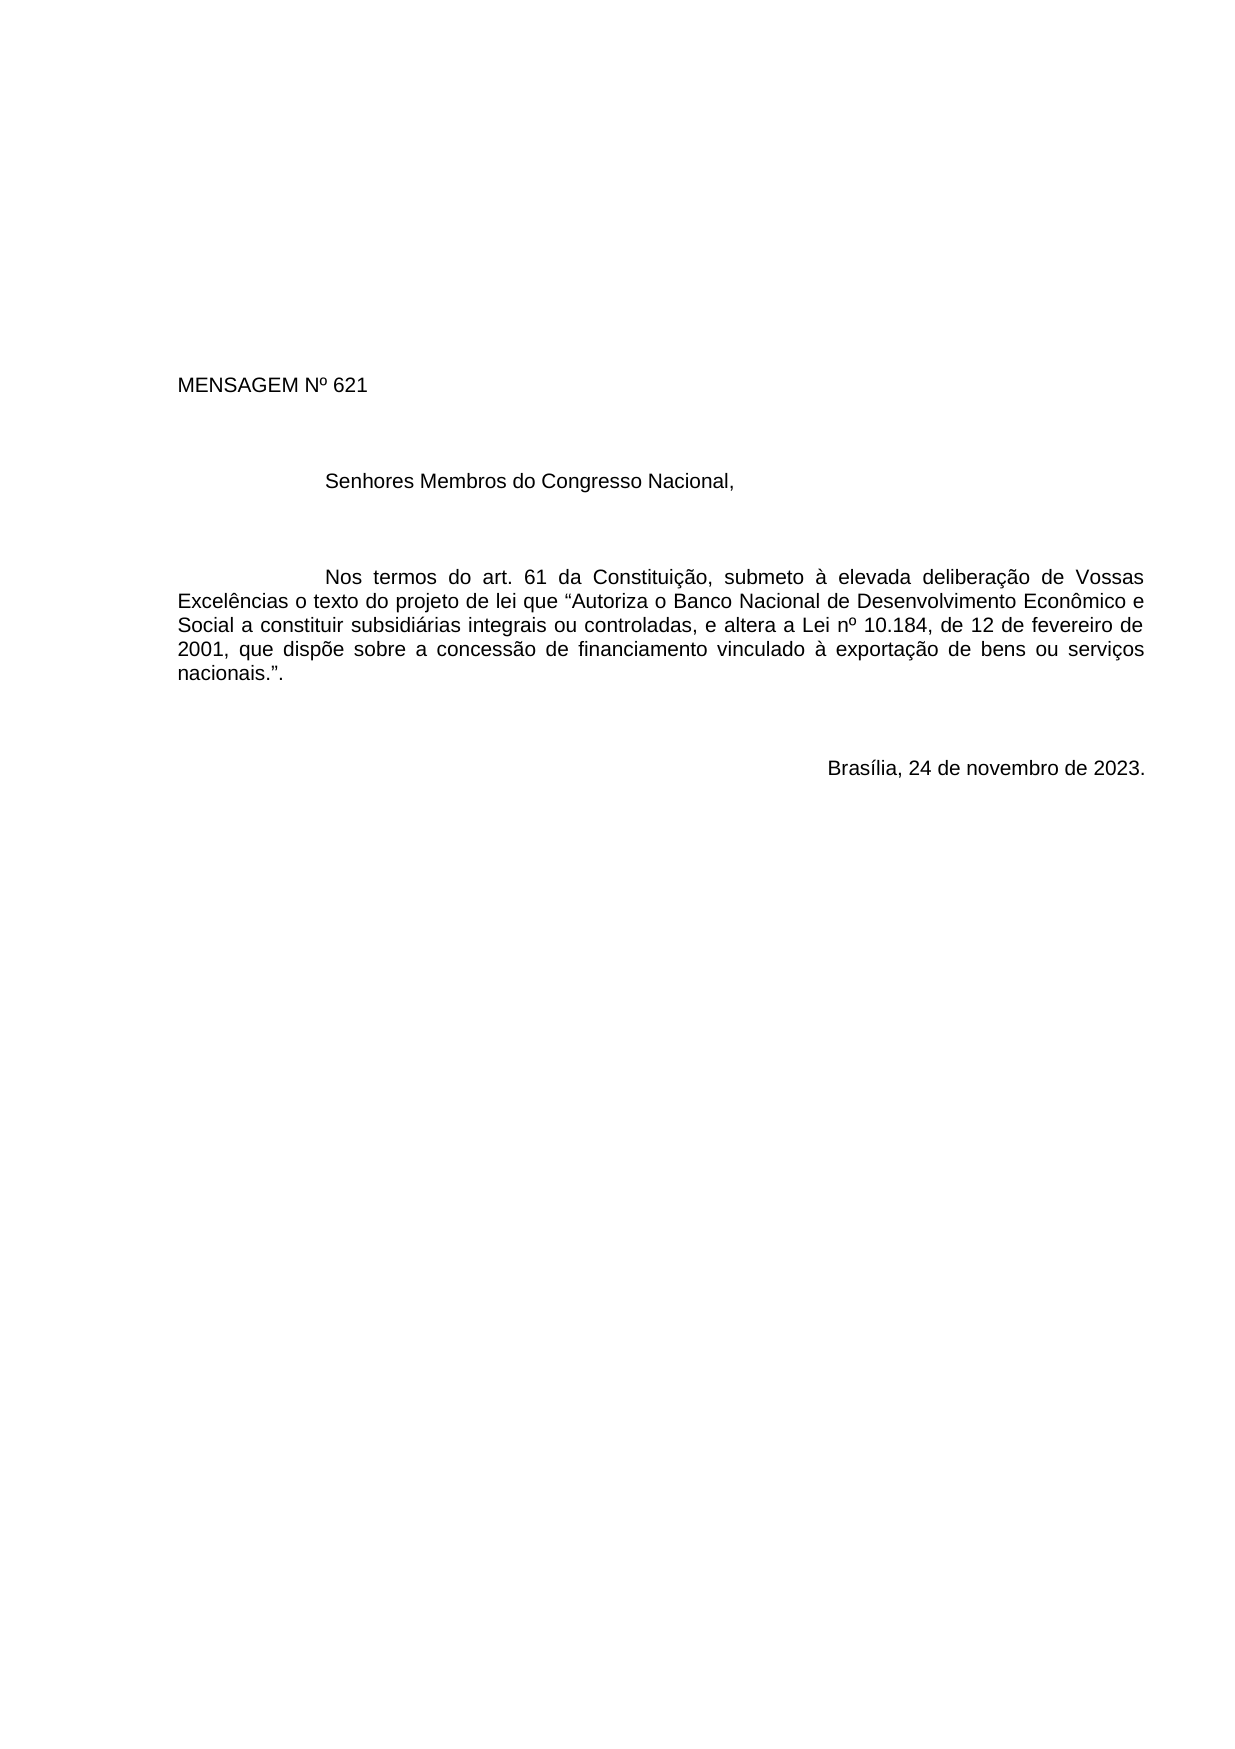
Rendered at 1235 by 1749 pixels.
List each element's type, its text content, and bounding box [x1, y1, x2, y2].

text MENSAGEM Nº 621 [177, 373, 1146, 397]
text Nos termos do art. 61 da Constituição, submeto à elevada deliberação de Vossas Excelências o texto do projeto de lei que “Autoriza o Banco Nacional de Desenvolvimento Econômico e Social a constituir subsidiárias integrais ou controladas, e altera a Lei nº 10.184, de 12 de fevereiro de 2001, que dispõe sobre a concessão de financiamento vinculado à exportação de bens ou serviços nacionais.”. [177, 564, 1146, 684]
text Brasília, 24 de novembro de 2023. [177, 756, 1146, 780]
text Senhores Membros do Congresso Nacional, [177, 469, 1146, 493]
